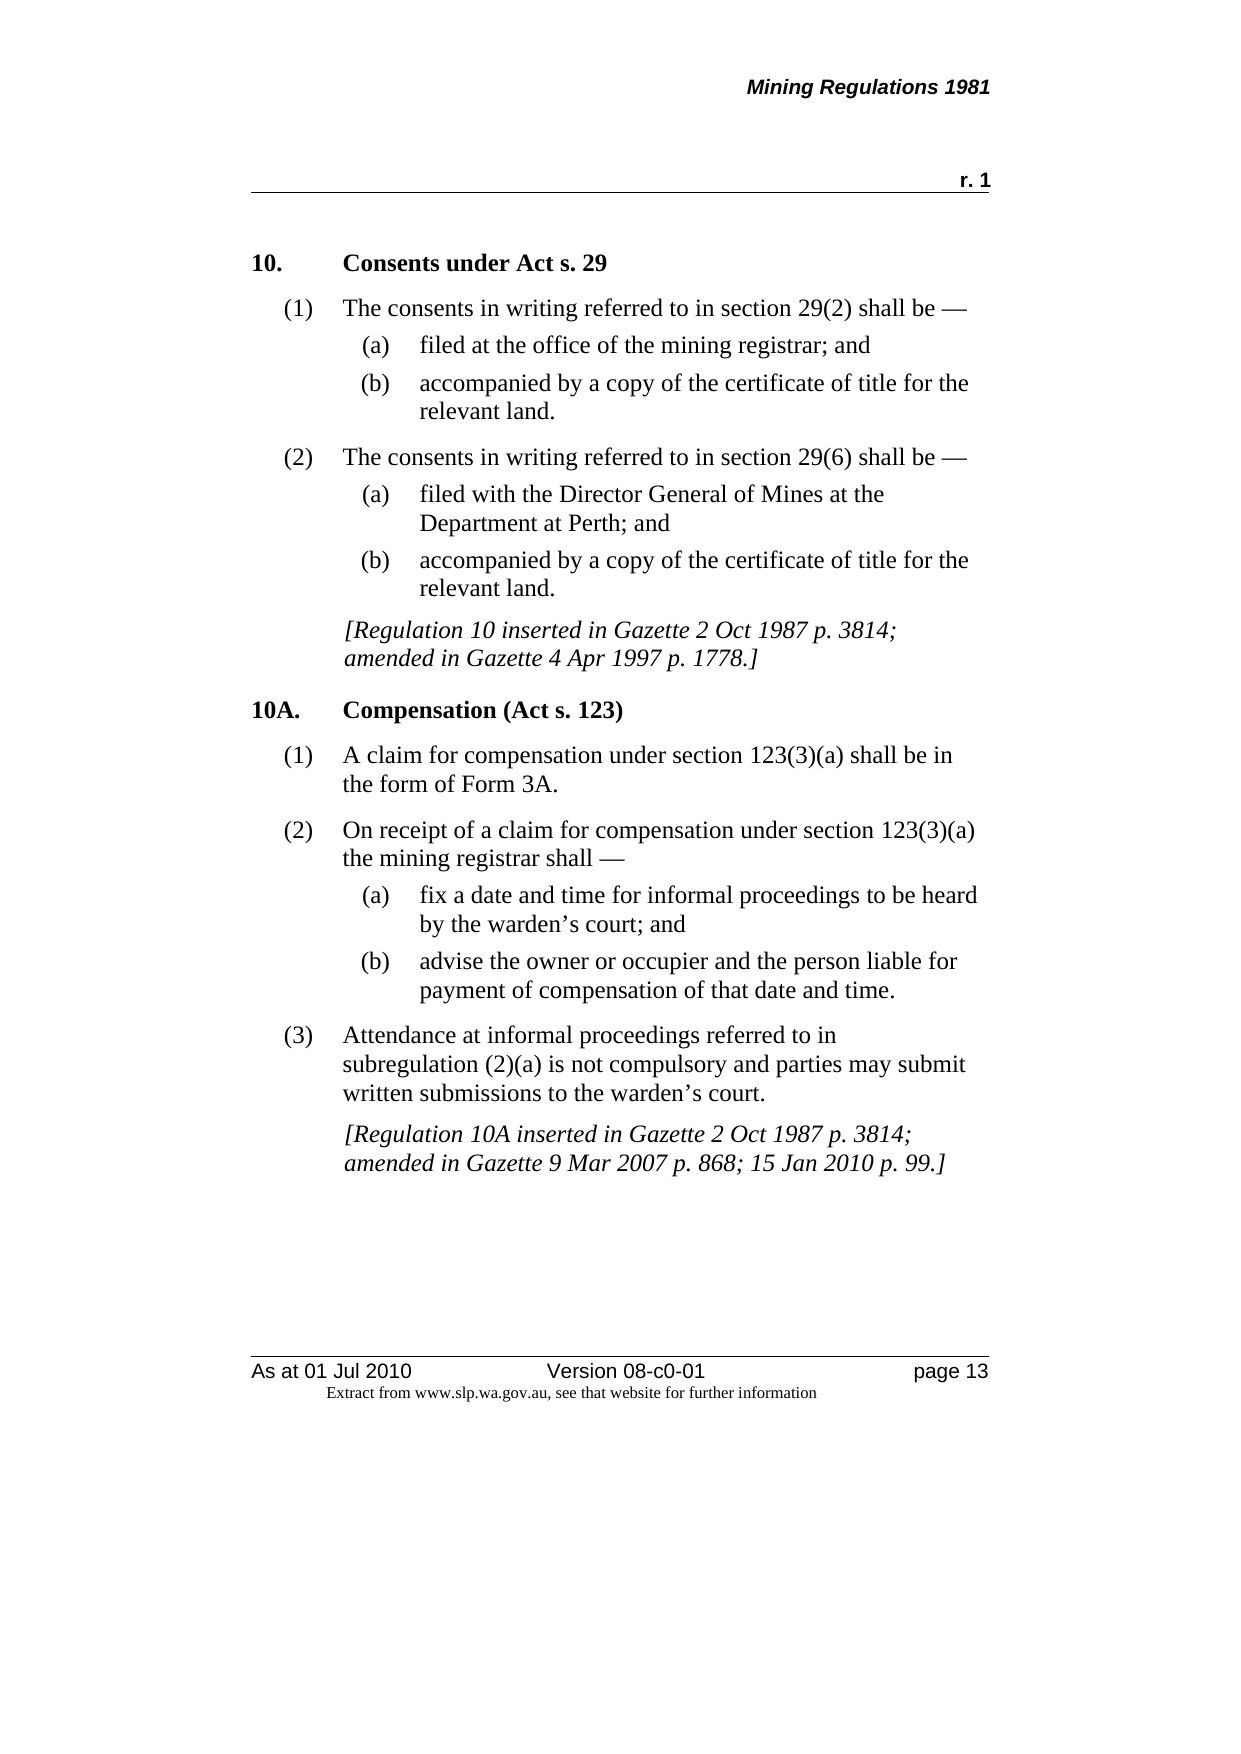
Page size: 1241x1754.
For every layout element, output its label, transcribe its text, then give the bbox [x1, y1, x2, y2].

text (1) The consents in writing referred to in section 29(2) shall be — [251, 293, 989, 322]
text (b) accompanied by a copy of the certificate of title for the relevant land. [251, 368, 989, 425]
text (2) On receipt of a claim for compensation under section 123(3)(a) the mining registrar shall — [251, 815, 989, 872]
text (a) filed at the office of the mining registrar; and [251, 331, 989, 359]
text (b) accompanied by a copy of the certificate of title for the relevant land. [251, 545, 989, 602]
text (a) fix a date and time for informal proceedings to be heard by the warden’s court; and [251, 881, 989, 938]
text (2) The consents in writing referred to in section 29(6) shall be — [251, 442, 989, 471]
text (1) A claim for compensation under section 123(3)(a) shall be in the form of Form 3A. [251, 741, 989, 798]
text [Regulation 10A inserted in Gazette 2 Oct 1987 p. 3814; amended in Gazette 9 Mar 2007 p. 868; 15 Jan 2010 p. 99.] [251, 1119, 989, 1177]
text (b) advise the owner or occupier and the person liable for payment of compensation of that date and time. [251, 946, 989, 1004]
text (3) Attendance at informal proceedings referred to in subregulation (2)(a) is not compulsory and parties may submit written submissions to the warden’s court. [251, 1021, 989, 1107]
text (a) filed with the Director General of Mines at the Department at Perth; and [251, 479, 989, 536]
text [Regulation 10 inserted in Gazette 2 Oct 1987 p. 3814; amended in Gazette 4 Apr 1997 p. 1778.] [251, 615, 989, 672]
subtitle 10. Consents under Act s. 29 [251, 248, 989, 277]
subtitle 10A. Compensation (Act s. 123) [251, 695, 989, 724]
